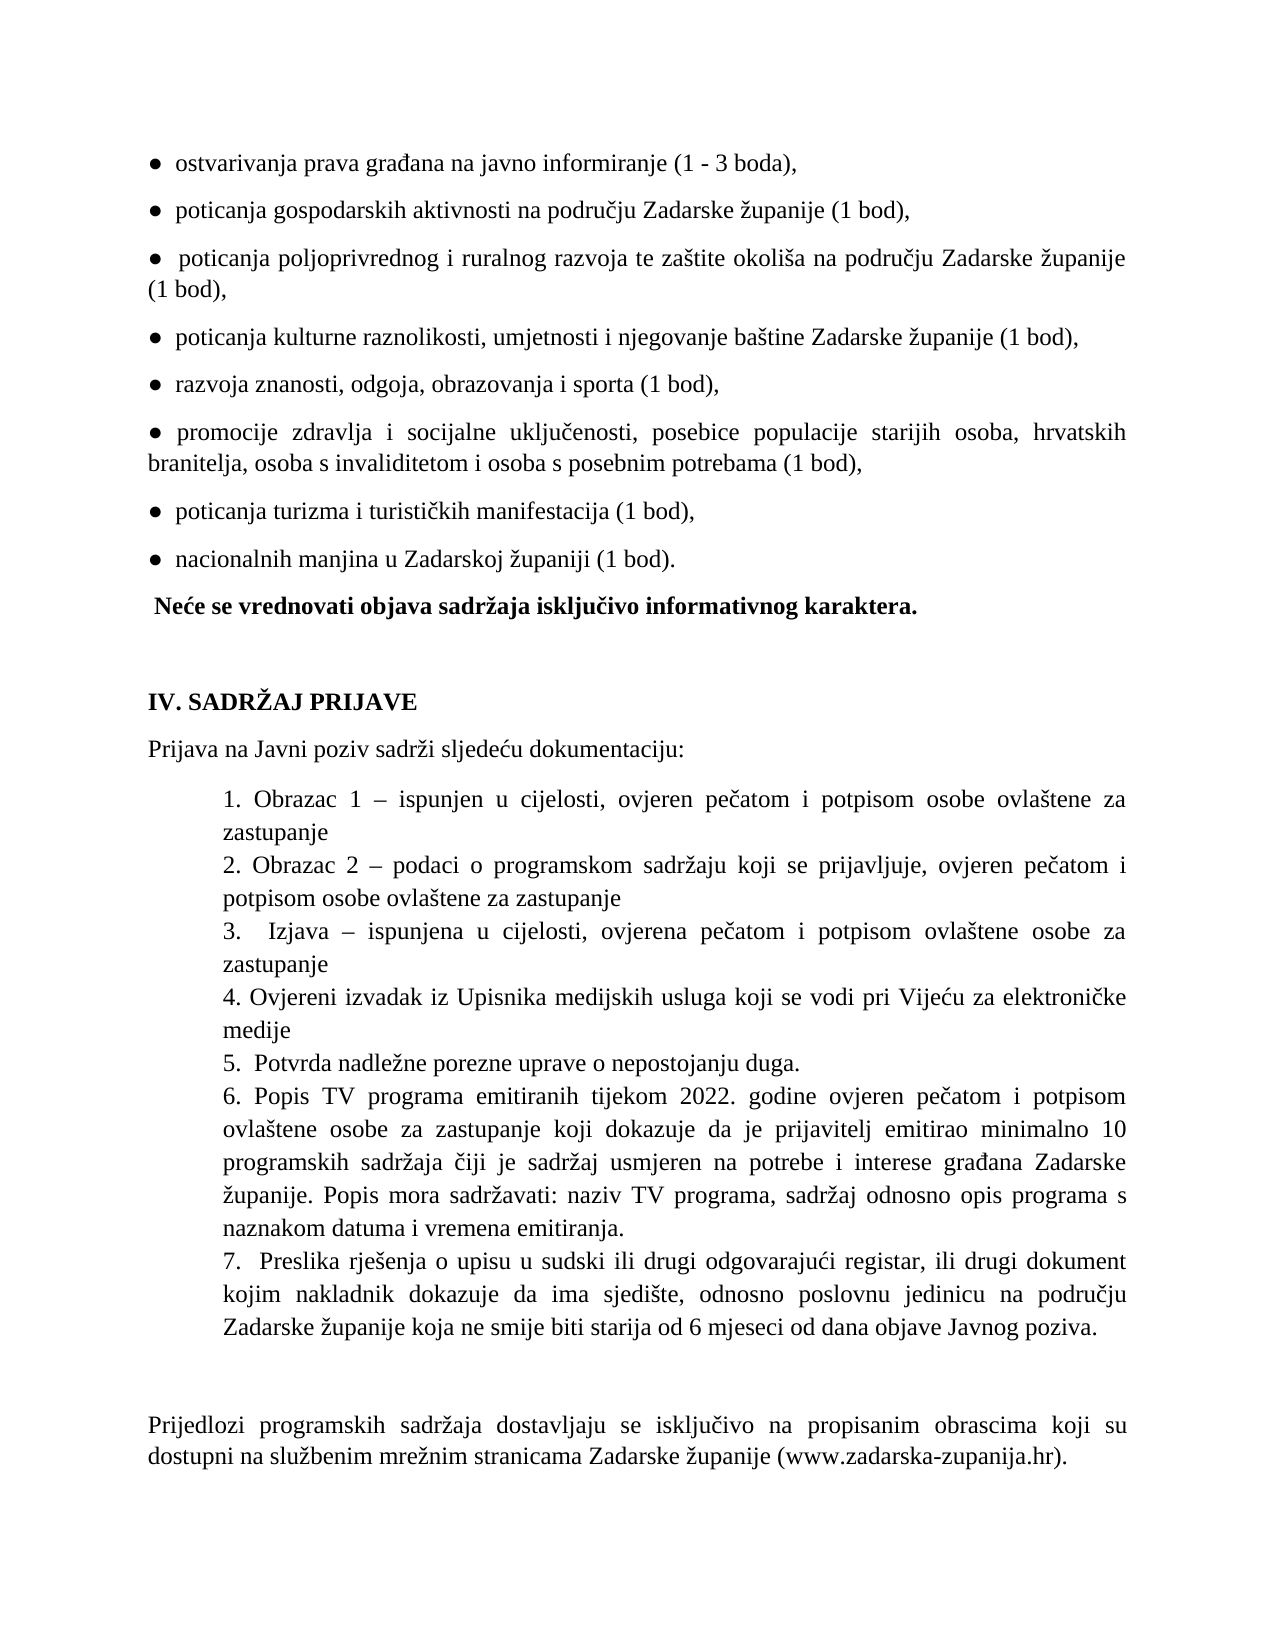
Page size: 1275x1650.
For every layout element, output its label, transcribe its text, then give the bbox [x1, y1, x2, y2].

text ● nacionalnih manjina u Zadarskoj županiji (1 bod). [148, 544, 1127, 572]
list 7. Preslika rješenja o upisu u sudski ili drugi odgovarajući registar, ili drugi dokument kojim nakladnik dokazuje da ima sjedište, odnosno poslovnu jedinicu na području Zadarske županije koja ne smije biti starija od 6 mjeseci od dana objave Javnog poziva. [223, 1246, 1127, 1341]
list 4. Ovjereni izvadak iz Upisnika medijskih usluga koji se vodi pri Vijeću za elektroničke medije [223, 982, 1127, 1044]
list 1. Obrazac 1 – ispunjen u cijelosti, ovjeren pečatom i potpisom osobe ovlaštene za zastupanje [223, 784, 1127, 846]
text Prijava na Javni poziv sadrži sljedeću dokumentaciju: [148, 734, 1127, 763]
text ● promocije zdravlja i socijalne uključenosti, posebice populacije starijih osoba, hrvatskih branitelja, osoba s invaliditetom i osoba s posebnim potrebama (1 bod), [148, 417, 1127, 477]
text IV. SADRŽAJ PRIJAVE [148, 687, 1127, 716]
text ● ostvarivanja prava građana na javno informiranje (1 - 3 boda), [148, 148, 1127, 176]
text ● poticanja poljoprivrednog i ruralnog razvoja te zaštite okoliša na području Zadarske županije (1 bod), [148, 243, 1127, 303]
text ● poticanja turizma i turističkih manifestacija (1 bod), [148, 496, 1127, 525]
list 5. Potvrda nadležne porezne uprave o nepostojanju duga. [223, 1048, 1127, 1077]
list 6. Popis TV programa emitiranih tijekom 2022. godine ovjeren pečatom i potpisom ovlaštene osobe za zastupanje koji dokazuje da je prijavitelj emitirao minimalno 10 programskih sadržaja čiji je sadržaj usmjeren na potrebe i interese građana Zadarske županije. Popis mora sadržavati: naziv TV programa, sadržaj odnosno opis programa s naznakom datuma i vremena emitiranja. [223, 1081, 1127, 1242]
text Neće se vrednovati objava sadržaja isključivo informativnog karaktera. [148, 591, 1127, 620]
list 3. Izjava – ispunjena u cijelosti, ovjerena pečatom i potpisom ovlaštene osobe za zastupanje [223, 916, 1127, 978]
text Prijedlozi programskih sadržaja dostavljaju se isključivo na propisanim obrascima koji su dostupni na službenim mrežnim stranicama Zadarske županije (www.zadarska-zupanija.hr). [148, 1410, 1127, 1470]
list 2. Obrazac 2 – podaci o programskom sadržaju koji se prijavljuje, ovjeren pečatom i potpisom osobe ovlaštene za zastupanje [223, 850, 1127, 912]
text ● poticanja kulturne raznolikosti, umjetnosti i njegovanje baštine Zadarske županije (1 bod), [148, 322, 1127, 351]
text ● poticanja gospodarskih aktivnosti na području Zadarske županije (1 bod), [148, 195, 1127, 224]
text ● razvoja znanosti, odgoja, obrazovanja i sporta (1 bod), [148, 369, 1127, 398]
